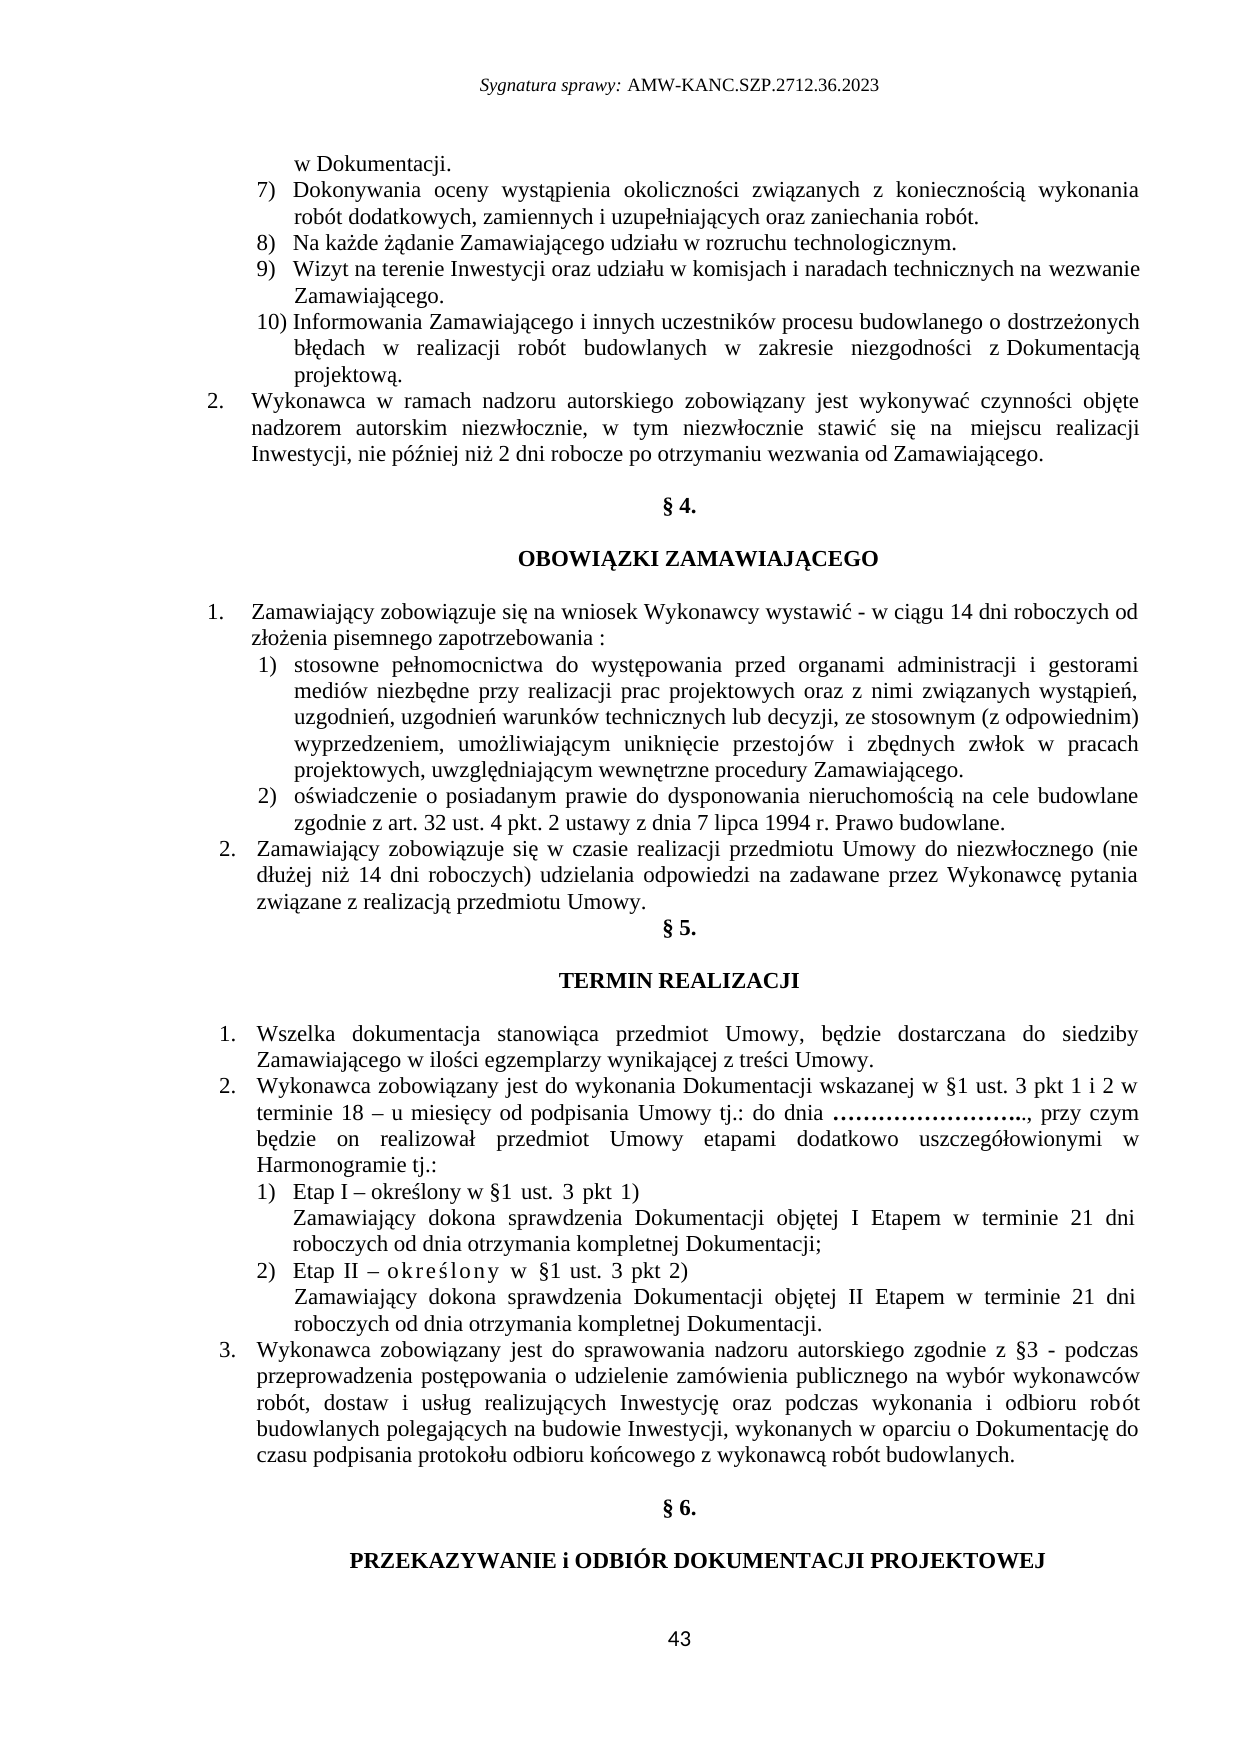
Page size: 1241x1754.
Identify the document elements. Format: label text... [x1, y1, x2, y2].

text TERMIN REALIZACJI [263, 967, 1095, 993]
text Zamawiający dokona sprawdzenia Dokumentacji objętej I Etapem w terminie 21 dni roboczych od dnia otrzymania kompletnej Dokumentacji; [293, 1204, 1137, 1257]
text § 6. [263, 1494, 1095, 1520]
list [256, 150, 1139, 176]
list Etap I – określony w §1 ust. 3 pkt 1) [256, 1178, 1137, 1204]
list Na każde żądanie Zamawiającego udziału w rozruchu technologicznym. [256, 229, 1152, 255]
list Wizyt na terenie Inwestycji oraz udziału w komisjach i naradach technicznych na wezwanie Zamawiającego. [256, 255, 1140, 308]
list Etap II – określony w §1 ust. 3 pkt 2) [256, 1257, 1152, 1283]
list Wykonawca w ramach nadzoru autorskiego zobowiązany jest wykonywać czynności objęte nadzorem autorskim niezwłocznie, w tym niezwłocznie stawić się na miejscu realizacji Inwestycji, nie później niż 2 dni robocze po otrzymaniu wezwania od Zamawiającego. [207, 387, 1140, 466]
list Wykonawca zobowiązany jest do wykonania Dokumentacji wskazanej w §1 ust. 3 pkt 1 i 2 w terminie 18 – u miesięcy od podpisania Umowy tj.: do dnia …………………….., przy czym będzie on realizował przedmiot Umowy etapami dodatkowo uszczegółowionymi w Harmonogramie tj.: [219, 1072, 1140, 1178]
list Wykonawca zobowiązany jest do sprawowania nadzoru autorskiego zgodnie z §3 - podczas przeprowadzenia postępowania o udzielenie zamówienia publicznego na wybór wykonawców robót, dostaw i usług realizujących Inwestycję oraz podczas wykonania i odbioru robót budowlanych polegających na budowie Inwestycji, wykonanych w oparciu o Dokumentację do czasu podpisania protokołu odbioru końcowego z wykonawcą robót budowlanych. [219, 1336, 1140, 1468]
text § 4. [263, 493, 1095, 519]
list Wszelka dokumentacja stanowiąca przedmiot Umowy, będzie dostarczana do siedziby Zamawiającego w ilości egzemplarzy wynikającej z treści Umowy. [219, 1020, 1140, 1072]
list Dokonywania oceny wystąpienia okoliczności związanych z koniecznością wykonania robót dodatkowych, zamiennych i uzupełniających oraz zaniechania robót. [256, 176, 1140, 229]
list oświadczenie o posiadanym prawie do dysponowania nieruchomością na cele budowlane zgodnie z art. 32 ust. 4 pkt. 2 ustawy z dnia 7 lipca 1994 r. Prawo budowlane. [258, 782, 1139, 835]
list Informowania Zamawiającego i innych uczestników procesu budowlanego o dostrzeżonych błędach w realizacji robót budowlanych w zakresie niezgodności z Dokumentacją projektową. [256, 308, 1140, 387]
text PRZEKAZYWANIE i ODBIÓR DOKUMENTACJI PROJEKTOWEJ [349, 1547, 1152, 1573]
list Zamawiający zobowiązuje się w czasie realizacji przedmiotu Umowy do niezwłocznego (nie dłużej niż 14 dni roboczych) udzielania odpowiedzi na zadawane przez Wykonawcę pytania związane z realizacją przedmiotu Umowy. [219, 835, 1140, 914]
text § 5. [263, 914, 1095, 941]
text OBOWIĄZKI ZAMAWIAJĄCEGO [518, 545, 1152, 572]
list stosowne pełnomocnictwa do występowania przed organami administracji i gestorami mediów niezbędne przy realizacji prac projektowych oraz z nimi związanych wystąpień, uzgodnień, uzgodnień warunków technicznych lub decyzji, ze stosownym (z odpowiednim) wyprzedzeniem, umożliwiającym uniknięcie przestojów i zbędnych zwłok w pracach projektowych, uwzględniającym wewnętrzne procedury Zamawiającego. [258, 651, 1139, 782]
text Zamawiający dokona sprawdzenia Dokumentacji objętej II Etapem w terminie 21 dni roboczych od dnia otrzymania kompletnej Dokumentacji. [294, 1283, 1137, 1336]
list Zamawiający zobowiązuje się na wniosek Wykonawcy wystawić - w ciągu 14 dni roboczych od złożenia pisemnego zapotrzebowania : [207, 598, 1139, 651]
